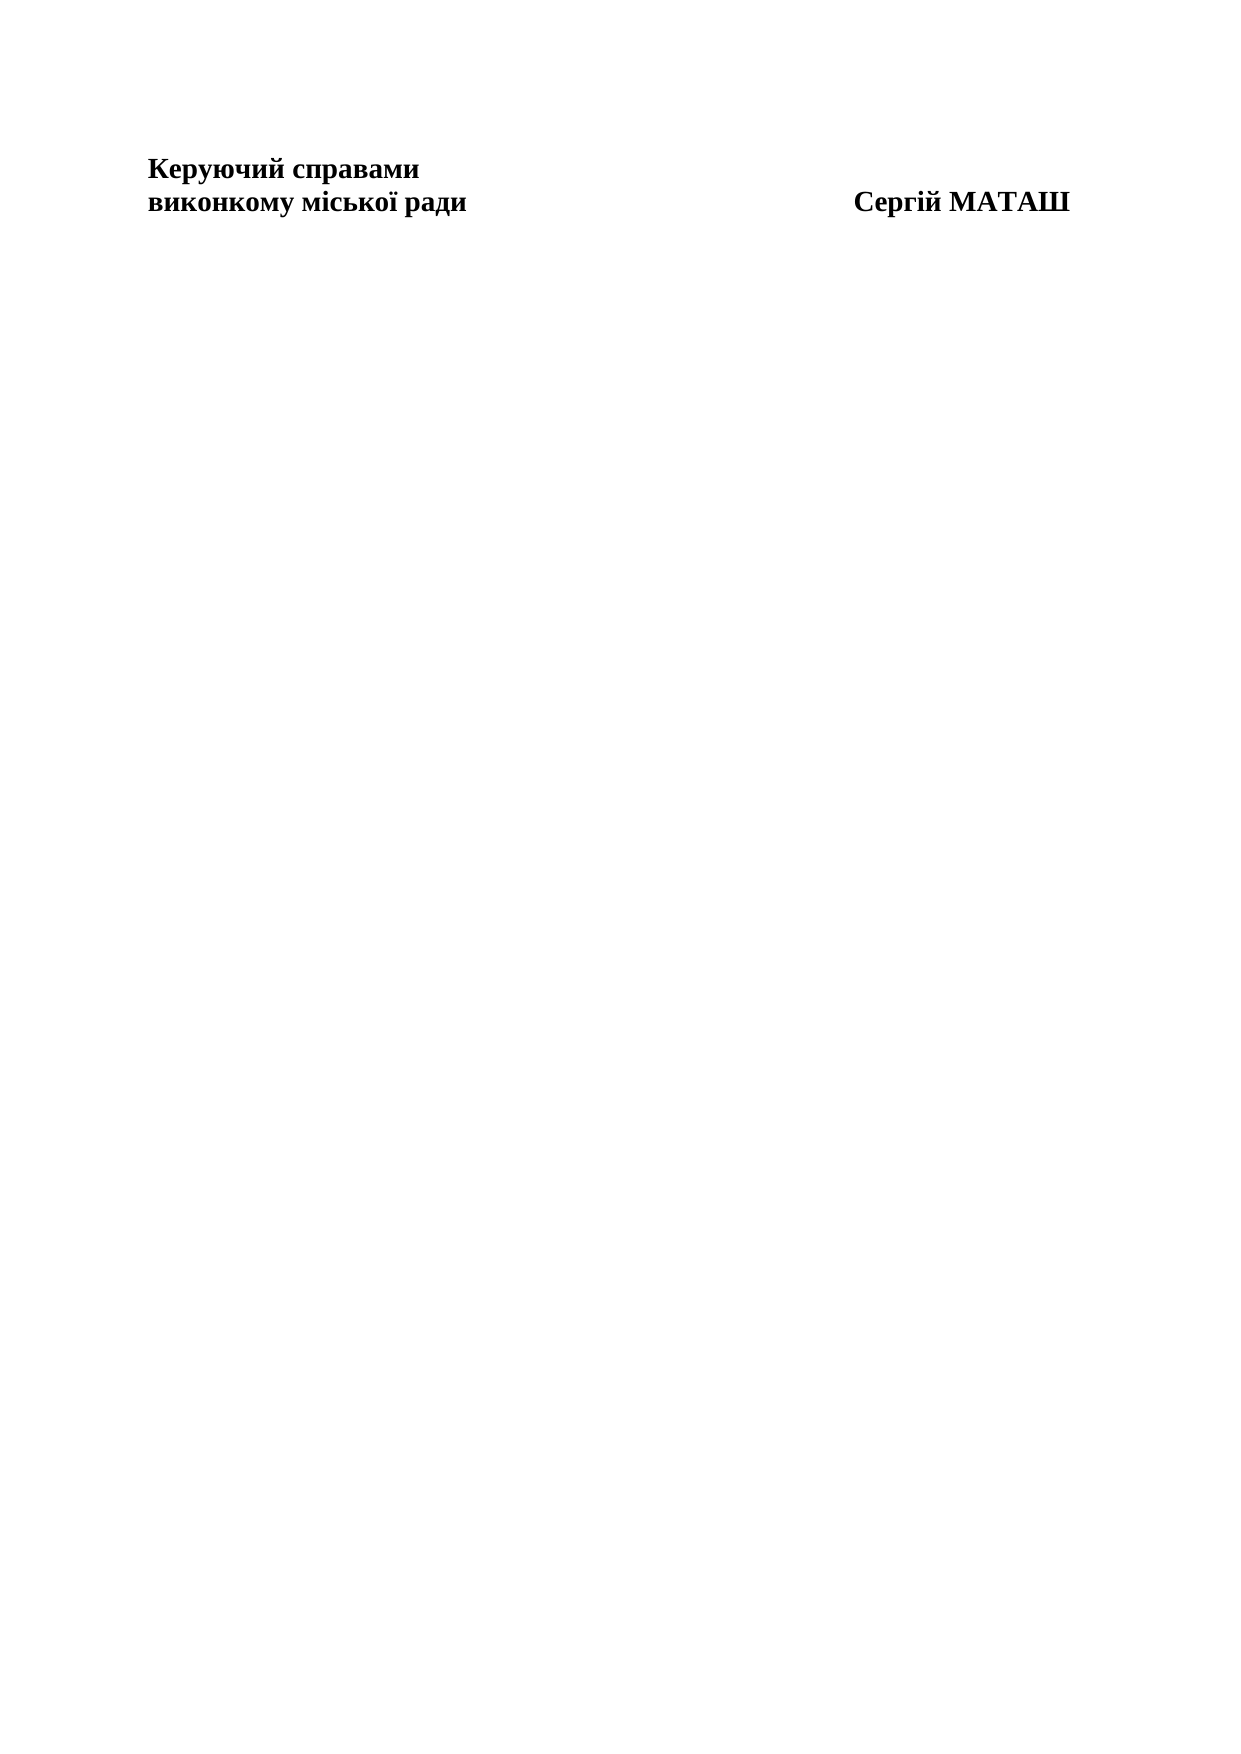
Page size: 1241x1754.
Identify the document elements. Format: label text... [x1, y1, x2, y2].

text виконкому міської ради Сергій МАТАШ [148, 184, 1152, 218]
text Керуючий справами [148, 151, 1152, 184]
